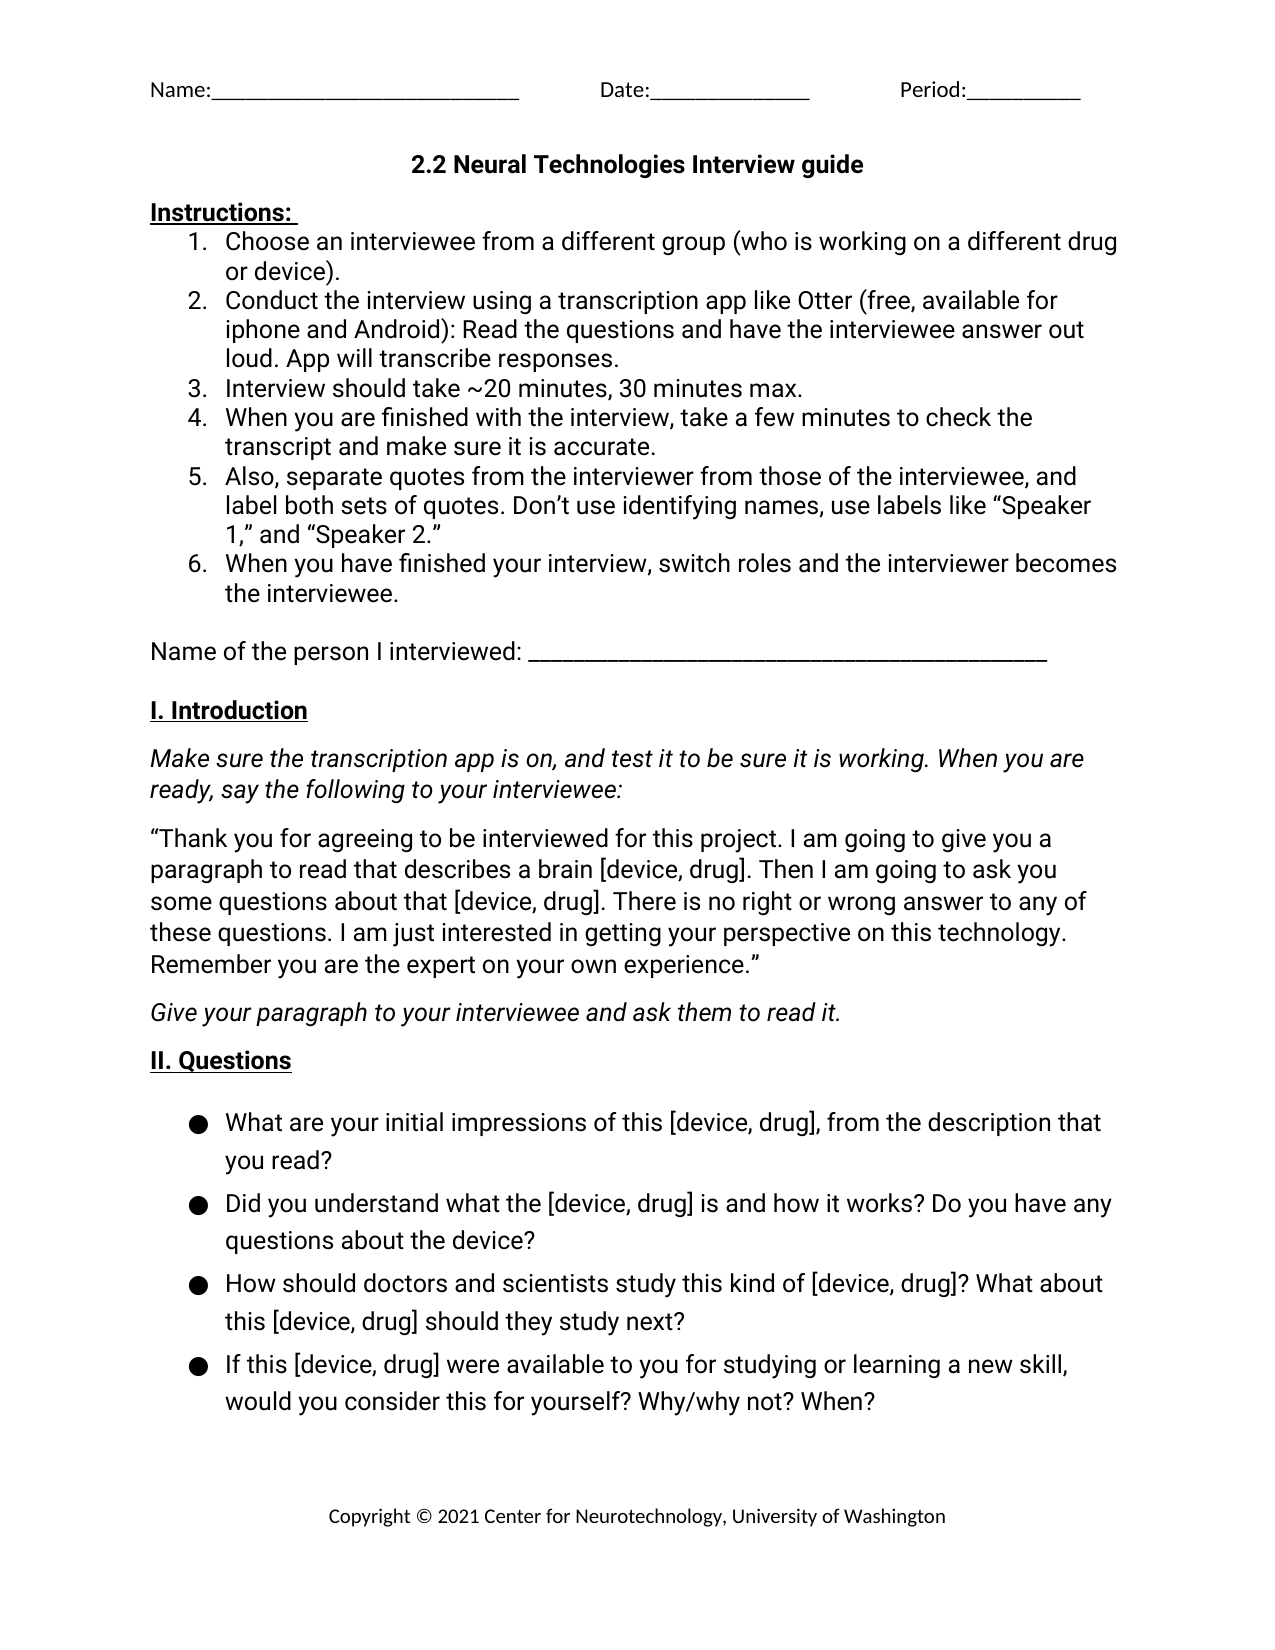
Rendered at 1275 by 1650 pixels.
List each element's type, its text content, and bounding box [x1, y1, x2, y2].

text Instructions: [150, 198, 1125, 227]
list When you have finished your interview, switch roles and the interviewer becomes the interviewee. [187, 549, 1125, 608]
list Did you understand what the [device, drug] is and how it works? Do you have any questions about the device? [187, 1175, 1125, 1256]
list How should doctors and scientists study this kind of [device, drug]? What about this [device, drug] should they study next? [187, 1256, 1125, 1336]
list Also, separate quotes from the interviewer from those of the interviewee, and label both sets of quotes. Don’t use identifying names, use labels like “Speaker 1,” and “Speaker 2.” [187, 462, 1125, 549]
text Name of the person I interviewed: ______________________________________________ [150, 637, 1125, 667]
text “Thank you for agreeing to be interviewed for this project. I am going to give you a paragraph to read that describes a brain [device, drug]. Then I am going to ask you some questions about that [device, drug]. There is no right or wrong answer to any of these questions. I am just interested in getting your perspective on this technology. Remember you are the expert on your own experience.” [150, 824, 1125, 979]
text Make sure the transcription app is on, and test it to be sure it is working. When you are ready, say the following to your interviewee: [150, 744, 1125, 805]
list Conduct the interview using a transcription app like Otter (free, available for iphone and Android): Read the questions and have the interviewee answer out loud. App will transcribe responses. [187, 286, 1125, 374]
list What are your initial impressions of this [device, drug], from the description that you read? [187, 1095, 1125, 1175]
text I. Introduction [150, 696, 1125, 725]
list Interview should take ~20 minutes, 30 minutes max. [187, 374, 1125, 403]
text II. Questions [150, 1047, 1125, 1076]
list Choose an interviewee from a different group (who is working on a different drug or device). [187, 227, 1125, 286]
list When you are finished with the interview, take a few minutes to check the transcript and make sure it is accurate. [187, 403, 1125, 462]
text Give your paragraph to your interviewee and ask them to read it. [150, 998, 1125, 1028]
list If this [device, drug] were available to you for studying or learning a new skill, would you consider this for yourself? Why/why not? When? [187, 1336, 1125, 1417]
text 2.2 Neural Technologies Interview guide [150, 150, 1125, 179]
